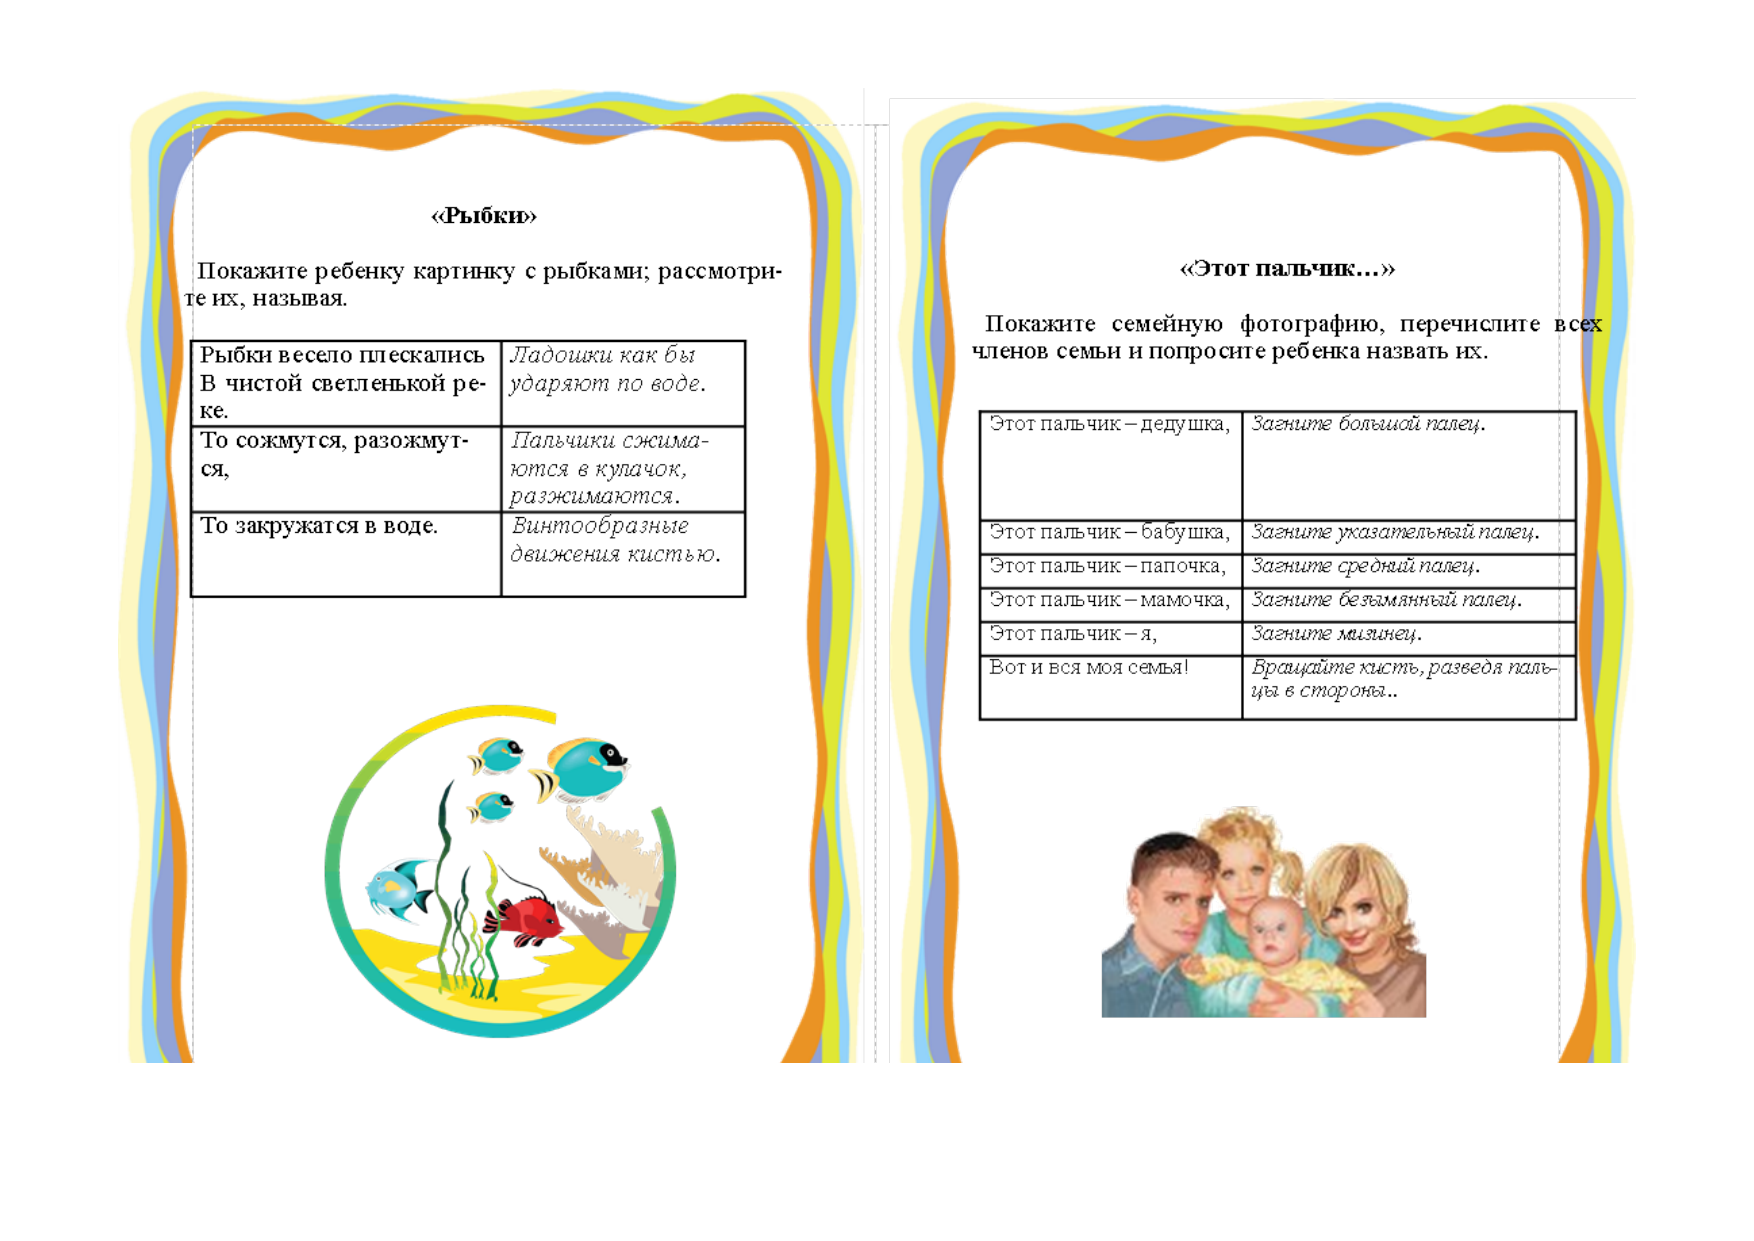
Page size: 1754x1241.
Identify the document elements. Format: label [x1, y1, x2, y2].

picture [118, 88, 1636, 1063]
